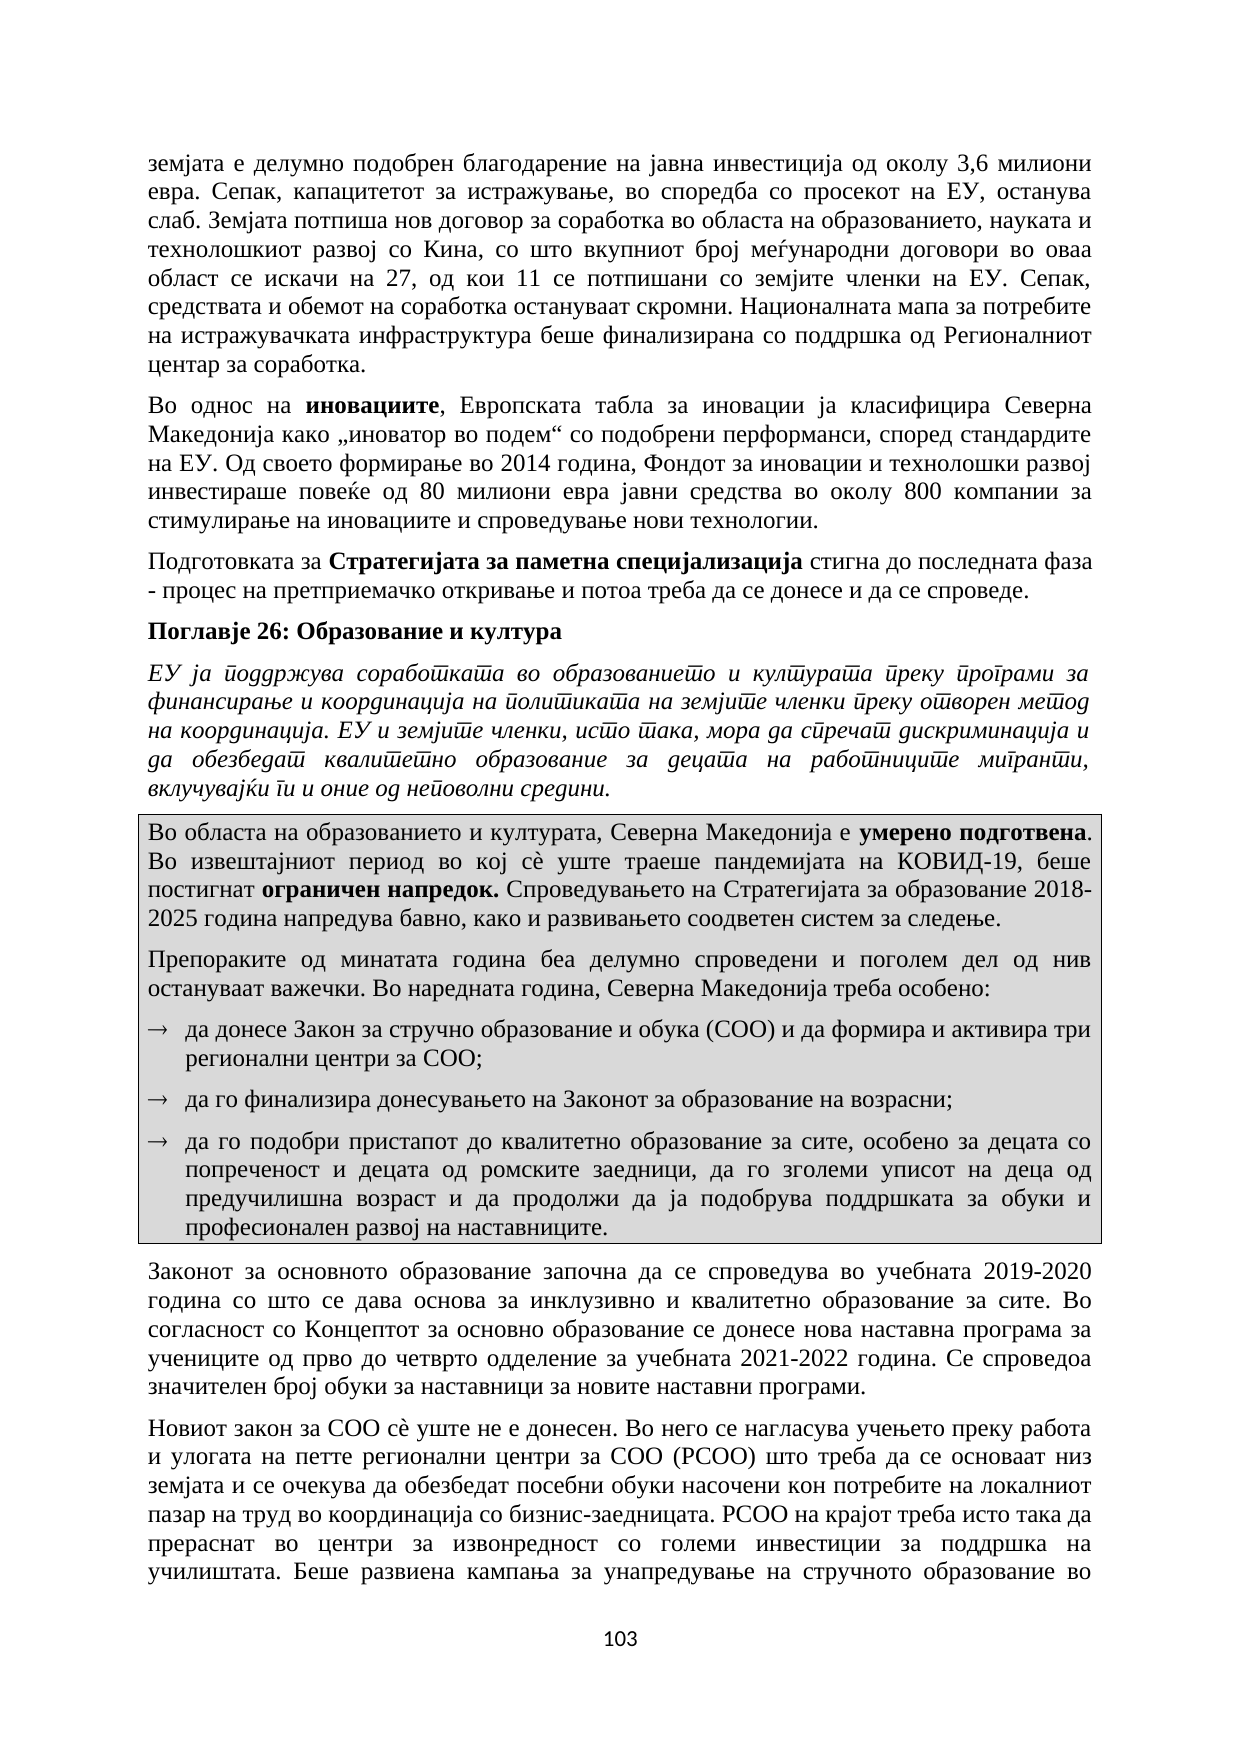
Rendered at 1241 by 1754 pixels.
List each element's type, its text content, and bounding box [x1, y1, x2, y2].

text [148, 148, 1093, 378]
text Подготовката за Стратегијата за паметна специјализација стигна до последната фаза - процес на претприемачко откривање и потоа треба да се донесе и да се спроведе. [148, 546, 1093, 604]
list да го финализира донесувањето на Законот за образование на возрасни; [139, 1081, 1101, 1113]
list да донесе Закон за стручно образование и обука (СОО) и да формира и активира три регионални центри за СОО; [139, 1011, 1101, 1072]
text Законот за основното образование започна да се спроведува во учебната 2019-2020 година со што се дава основа за инклузивно и квалитетно образование за сите. Во согласност со Концептот за основно образование се донесе нова наставна програма за учениците од прво до четврто одделение за учебната 2021-2022 година. Се спроведоа значителен број обуки за наставници за новите наставни програми. [148, 1256, 1093, 1400]
text Во областа на образованието и културата, Северна Македонија е умерено подготвена. Во извештајниот период во кој сѐ уште траеше пандемијата на КОВИД-19, беше постигнат ограничен напредок. Спроведувањето на Стратегијата за образование 2018-2025 година напредува бавно, како и развивањето соодветен систем за следење. [139, 815, 1101, 932]
subtitle Поглавје 26: Образование и култура [148, 616, 1093, 645]
list да го подобри пристапот до квалитетно образование за сите, особено за децата со попреченост и децата од ромските заедници, да го зголеми уписот на деца од предучилишна возраст и да продолжи да ја подобрува поддршката за обуки и професионален развој на наставниците. [139, 1123, 1101, 1243]
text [148, 1413, 1093, 1585]
text Препораките од минатата година беа делумно спроведени и поголем дел од нив остануваат важечки. Во наредната година, Северна Македонија треба особено: [139, 941, 1101, 1002]
text ЕУ ја поддржува соработката во образованието и културата преку програми за финансирање и координација на политиката на земјите членки преку отворен метод на координација. ЕУ и земјите членки, исто така, мора да спречат дискриминација и да обезбедат квалитетно образование за децата на работниците мигранти, вклучувајќи ги и оние од неповолни средини. [148, 658, 1093, 801]
text Во однос на иновациите, Европската табла за иновации ја класифицира Северна Македонија како „иноватор во подем“ со подобрени перформанси, според стандардите на ЕУ. Од своето формирање во 2014 година, Фондот за иновации и технолошки развој инвестираше повеќе од 80 милиони евра јавни средства во околу 800 компании за стимулирање на иновациите и спроведување нови технологии. [148, 390, 1093, 534]
